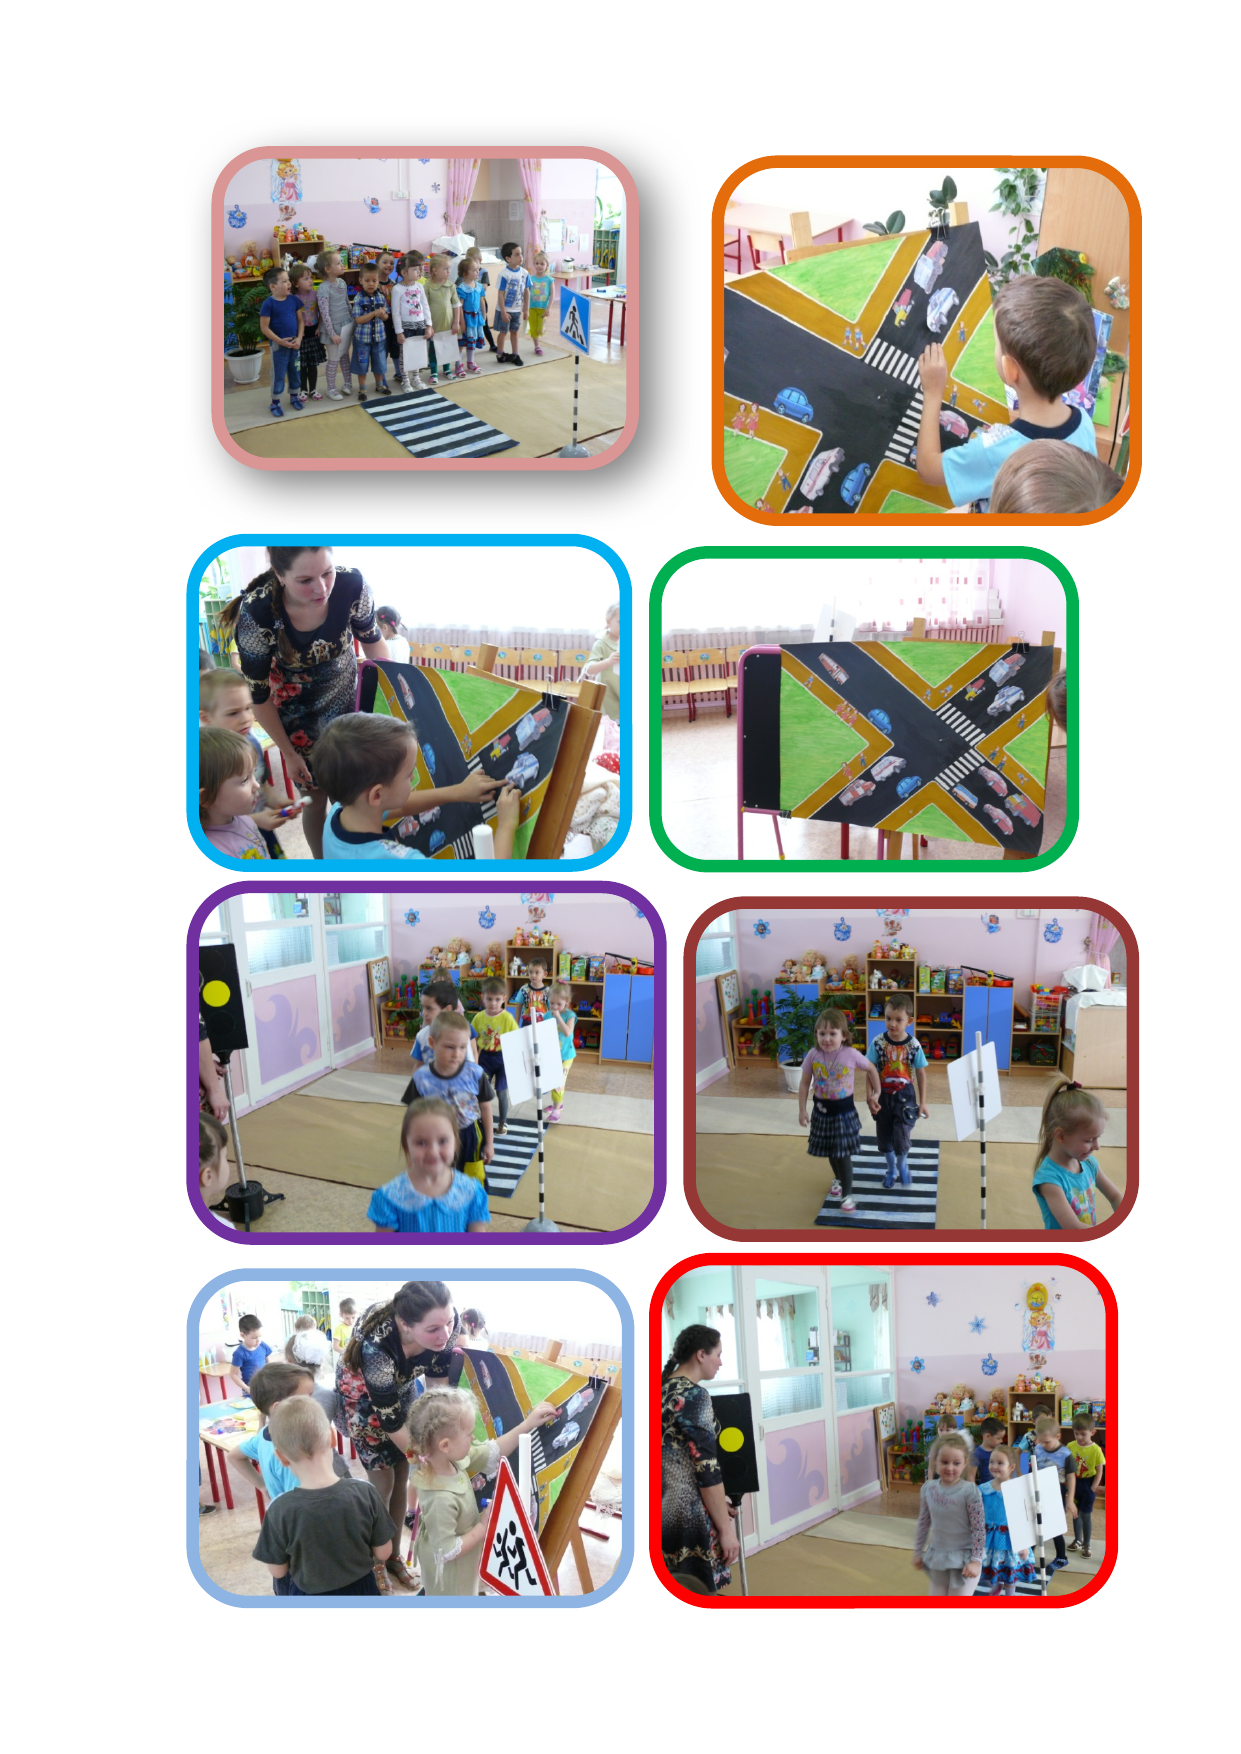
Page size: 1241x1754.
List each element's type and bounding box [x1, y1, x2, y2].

picture [199, 1281, 621, 1595]
picture [662, 1266, 1105, 1596]
picture [696, 909, 1126, 1229]
picture [224, 159, 626, 458]
picture [725, 168, 1129, 513]
picture [199, 894, 654, 1232]
picture [200, 547, 619, 859]
picture [662, 559, 1066, 859]
